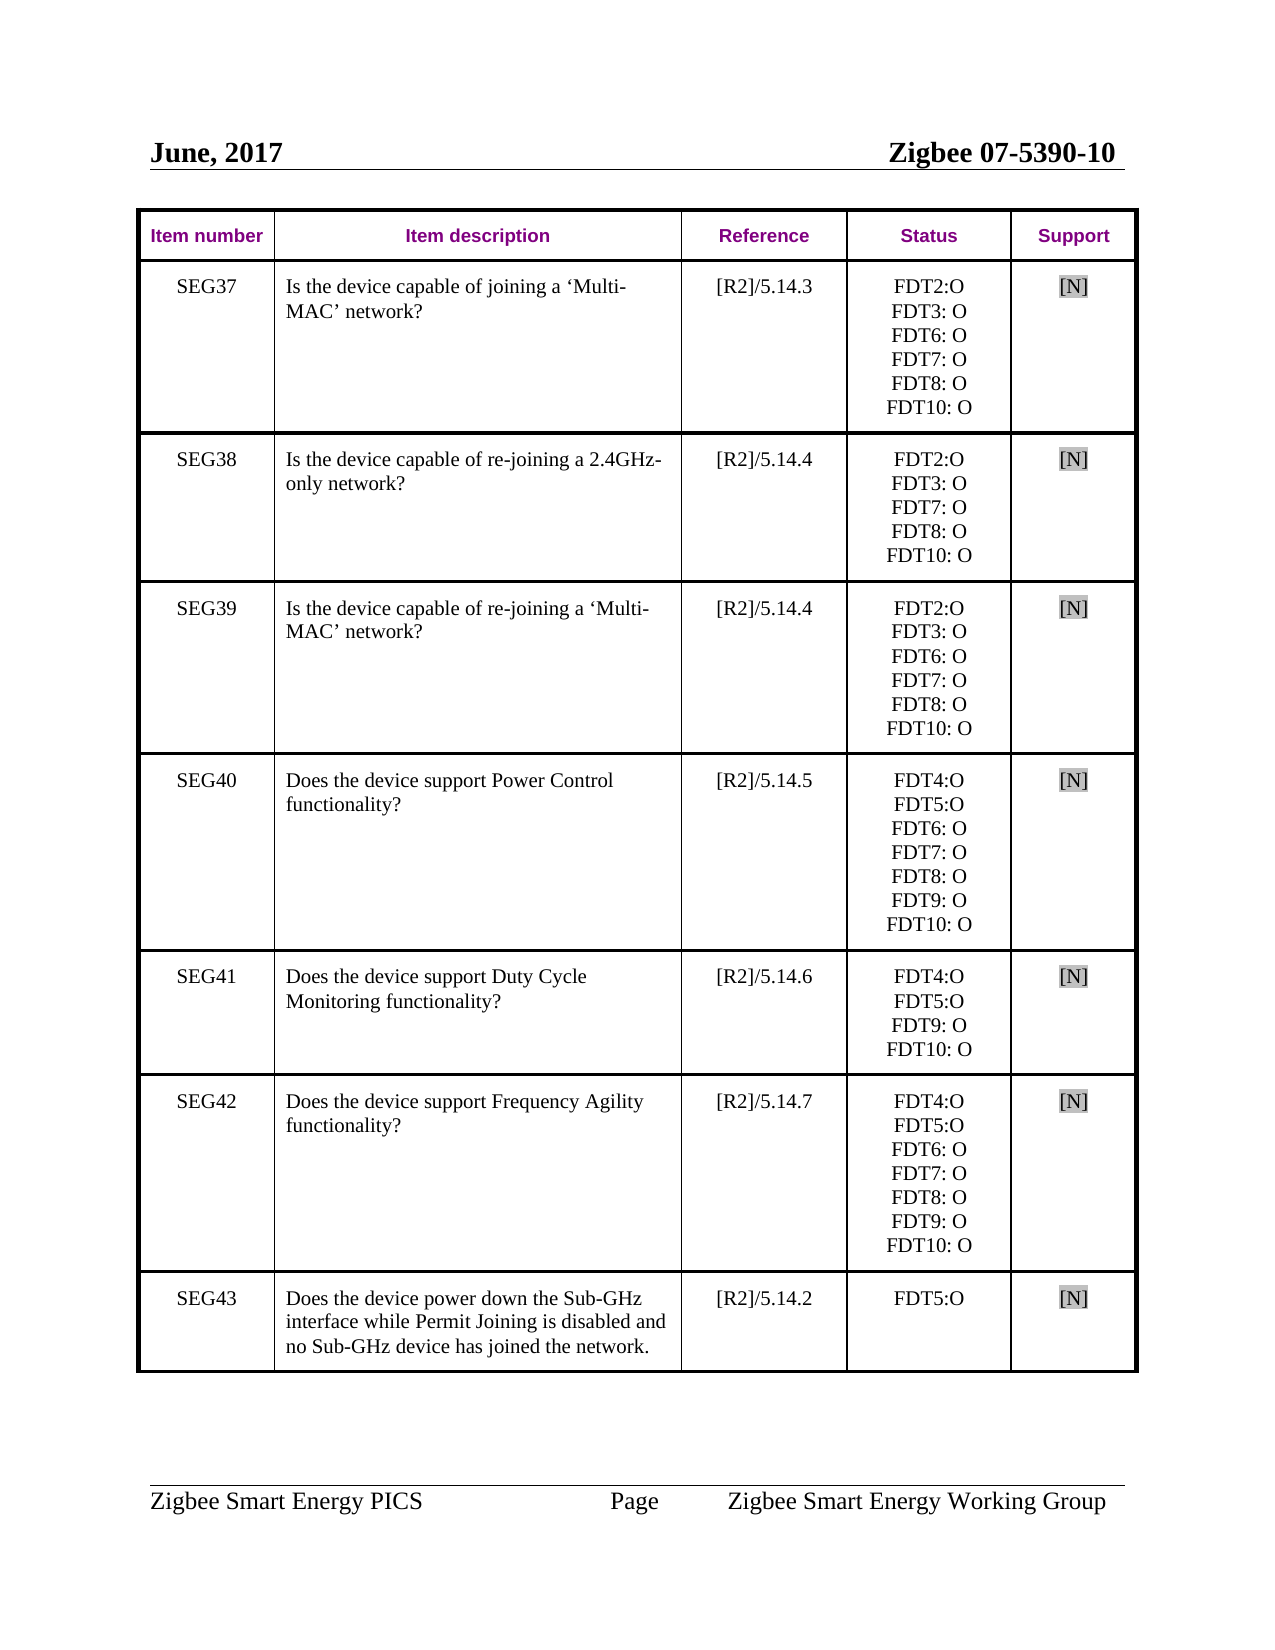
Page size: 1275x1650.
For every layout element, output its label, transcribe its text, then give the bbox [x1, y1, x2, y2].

table_cell FDT5:O [848, 1273, 1010, 1370]
table_header Support [1012, 212, 1134, 259]
table_cell SEG43 [141, 1273, 274, 1370]
table_cell FDT2:O FDT3: O FDT6: O FDT7: O FDT8: O FDT10: O [848, 262, 1010, 431]
table_cell [N] [1012, 1076, 1134, 1270]
table_cell FDT2:O FDT3: O FDT6: O FDT7: O FDT8: O FDT10: O [848, 583, 1010, 752]
table_cell [R2]/5.14.6 [682, 952, 846, 1073]
table_header Reference [682, 212, 846, 259]
table_header Status [848, 212, 1010, 259]
table_cell Is the device capable of re-joining a 2.4GHz-only network? [275, 435, 681, 580]
table_cell [R2]/5.14.3 [682, 262, 846, 431]
table_cell [R2]/5.14.5 [682, 755, 846, 949]
table_header Item number [141, 212, 274, 259]
table_cell Does the device support Duty Cycle Monitoring functionality? [275, 952, 681, 1073]
table_cell [R2]/5.14.4 [682, 435, 846, 580]
table_cell FDT4:O FDT5:O FDT6: O FDT7: O FDT8: O FDT9: O FDT10: O [848, 755, 1010, 949]
table_cell SEG37 [141, 262, 274, 431]
table_cell Does the device support Frequency Agility functionality? [275, 1076, 681, 1270]
table_cell [N] [1012, 952, 1134, 1073]
table_cell [R2]/5.14.2 [682, 1273, 846, 1370]
table_cell [R2]/5.14.4 [682, 583, 846, 752]
table_cell [N] [1012, 755, 1134, 949]
table_cell SEG42 [141, 1076, 274, 1270]
table_cell [N] [1012, 262, 1134, 431]
table_cell FDT4:O FDT5:O FDT6: O FDT7: O FDT8: O FDT9: O FDT10: O [848, 1076, 1010, 1270]
table_cell [N] [1012, 1273, 1134, 1370]
table_cell SEG41 [141, 952, 274, 1073]
table_cell [R2]/5.14.7 [682, 1076, 846, 1270]
table_cell Does the device support Power Control functionality? [275, 755, 681, 949]
table_cell FDT4:O FDT5:O FDT9: O FDT10: O [848, 952, 1010, 1073]
table_cell [N] [1012, 435, 1134, 580]
table_cell Is the device capable of joining a ‘Multi-MAC’ network? [275, 262, 681, 431]
table_cell SEG40 [141, 755, 274, 949]
table_cell SEG38 [141, 435, 274, 580]
table_cell FDT2:O FDT3: O FDT7: O FDT8: O FDT10: O [848, 435, 1010, 580]
table_header Item description [275, 212, 681, 259]
table_cell SEG39 [141, 583, 274, 752]
table_cell Does the device power down the Sub-GHz interface while Permit Joining is disabled and no Sub-GHz device has joined the network. [275, 1273, 681, 1370]
table_cell Is the device capable of re-joining a ‘Multi-MAC’ network? [275, 583, 681, 752]
table_cell [N] [1012, 583, 1134, 752]
